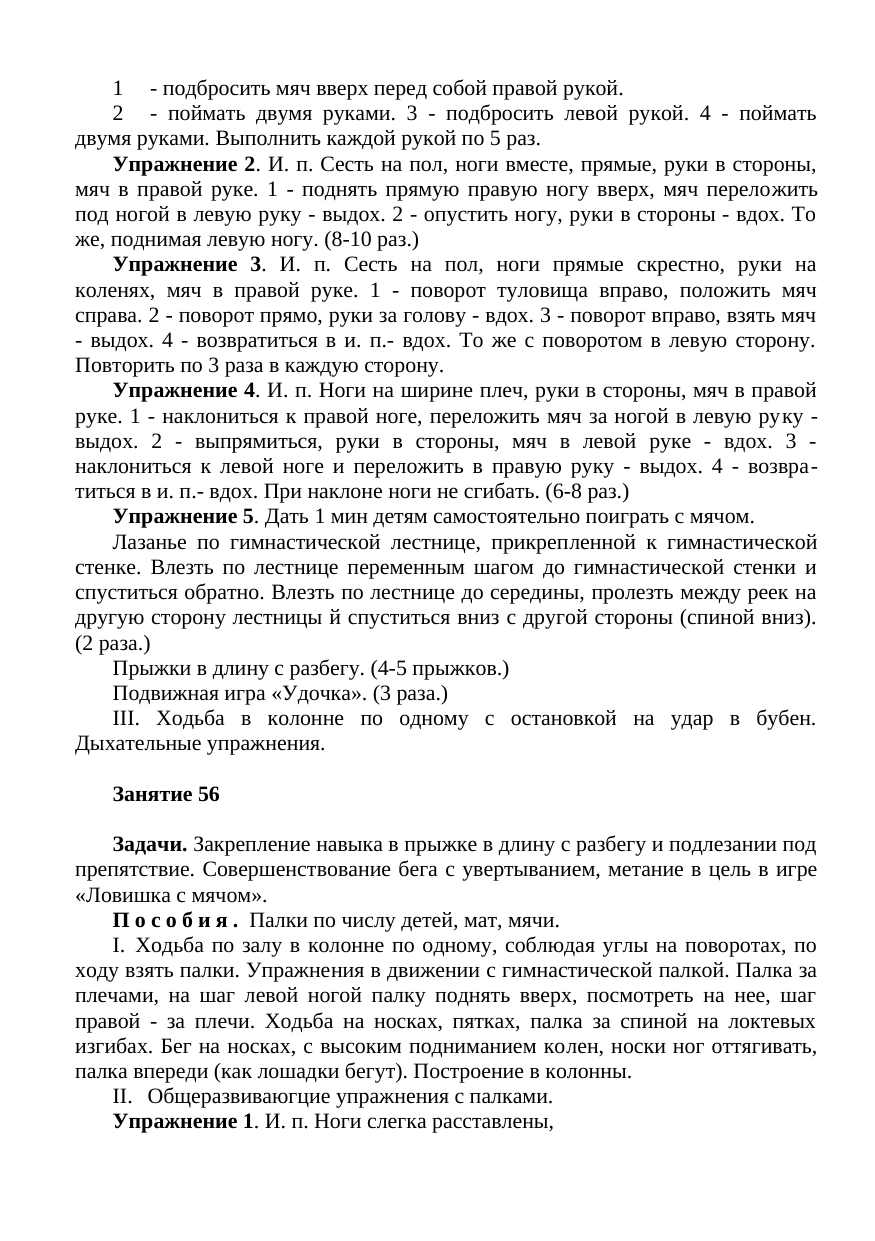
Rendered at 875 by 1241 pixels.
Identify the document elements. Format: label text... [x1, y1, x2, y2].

text Упражнение 2. И. п. Сесть на пол, ноги вместе, прямые, руки в стороны, мяч в правой руке. 1 - поднять прямую правую ногу вверх, мяч переложить под ногой в левую руку - выдох. 2 - опустить ногу, руки в стороны - вдох. То же, поднимая левую ногу. (8-10 раз.) [75, 151, 818, 251]
text Задачи. Закрепление навыка в прыжке в длину с разбегу и подлезании под препятствие. Совершенствование бега с увертыванием, метание в цель в игре «Ловишка с мячом». [75, 831, 818, 907]
text Упражнение 4. И. п. Ноги на ширине плеч, руки в стороны, мяч в правой руке. 1 - наклониться к правой ноге, переложить мяч за ногой в левую руку - выдох. 2 - выпрямиться, руки в стороны, мяч в левой руке - вдох. 3 - наклониться к левой ноге и переложить в правую руку - выдох. 4 - возвратиться в и. п.- вдох. При наклоне ноги не сгибать. (6-8 раз.) [75, 377, 818, 503]
text Лазанье по гимнастической лестнице, прикрепленной к гимнастической стенке. Влезть по лестнице переменным шагом до гимнастической стенки и спуститься обратно. Влезть по лестнице до середины, пролезть между реек на другую сторону лестницы й спуститься вниз с другой стороны (спиной вниз). (2 раза.) [75, 529, 818, 655]
list - подбросить мяч вверх перед собой правой рукой. [75, 75, 818, 100]
text III. Ходьба в колонне по одному с остановкой на удар в бубен. Дыхательные упражнения. [75, 705, 818, 756]
list - поймать двумя руками. 3 - подбросить левой рукой. 4 - поймать двумя руками. Выполнить каждой рукой по 5 раз. [75, 100, 818, 151]
list Ходьба по залу в колонне по одному, соблюдая углы на поворотах, по ходу взять палки. Упражнения в движении с гимнастической палкой. Палка за плечами, на шаг левой ногой палку поднять вверх, посмотреть на нее, шаг правой - за плечи. Ходьба на носках, пятках, палка за спиной на локтевых изгибах. Бег на носках, с высоким подниманием колен, носки ног оттягивать, палка впереди (как лошадки бегут). Построение в колонны. [75, 932, 818, 1083]
text Занятие 56 [75, 781, 818, 806]
text Упражнение 5. Дать 1 мин детям самостоятельно поиграть с мячом. [75, 503, 818, 529]
text Пособия. Палки по числу детей, мат, мячи. [75, 907, 818, 932]
text Упражнение 1. И. п. Ноги слегка расставлены, [75, 1108, 818, 1134]
text Подвижная игра «Удочка». (3 раза.) [75, 680, 818, 705]
text Прыжки в длину с разбегу. (4-5 прыжков.) [75, 655, 818, 680]
text Упражнение 3. И. п. Сесть на пол, ноги прямые скрестно, руки на коленях, мяч в правой руке. 1 - поворот туловища вправо, положить мяч справа. 2 - поворот прямо, руки за голову - вдох. 3 - поворот вправо, взять мяч - выдох. 4 - возвратиться в и. п.- вдох. То же с поворотом в левую сторону. Повторить по 3 раза в каждую сторону. [75, 251, 818, 377]
list Общеразвиваюгцие упражнения с палками. [75, 1083, 818, 1108]
